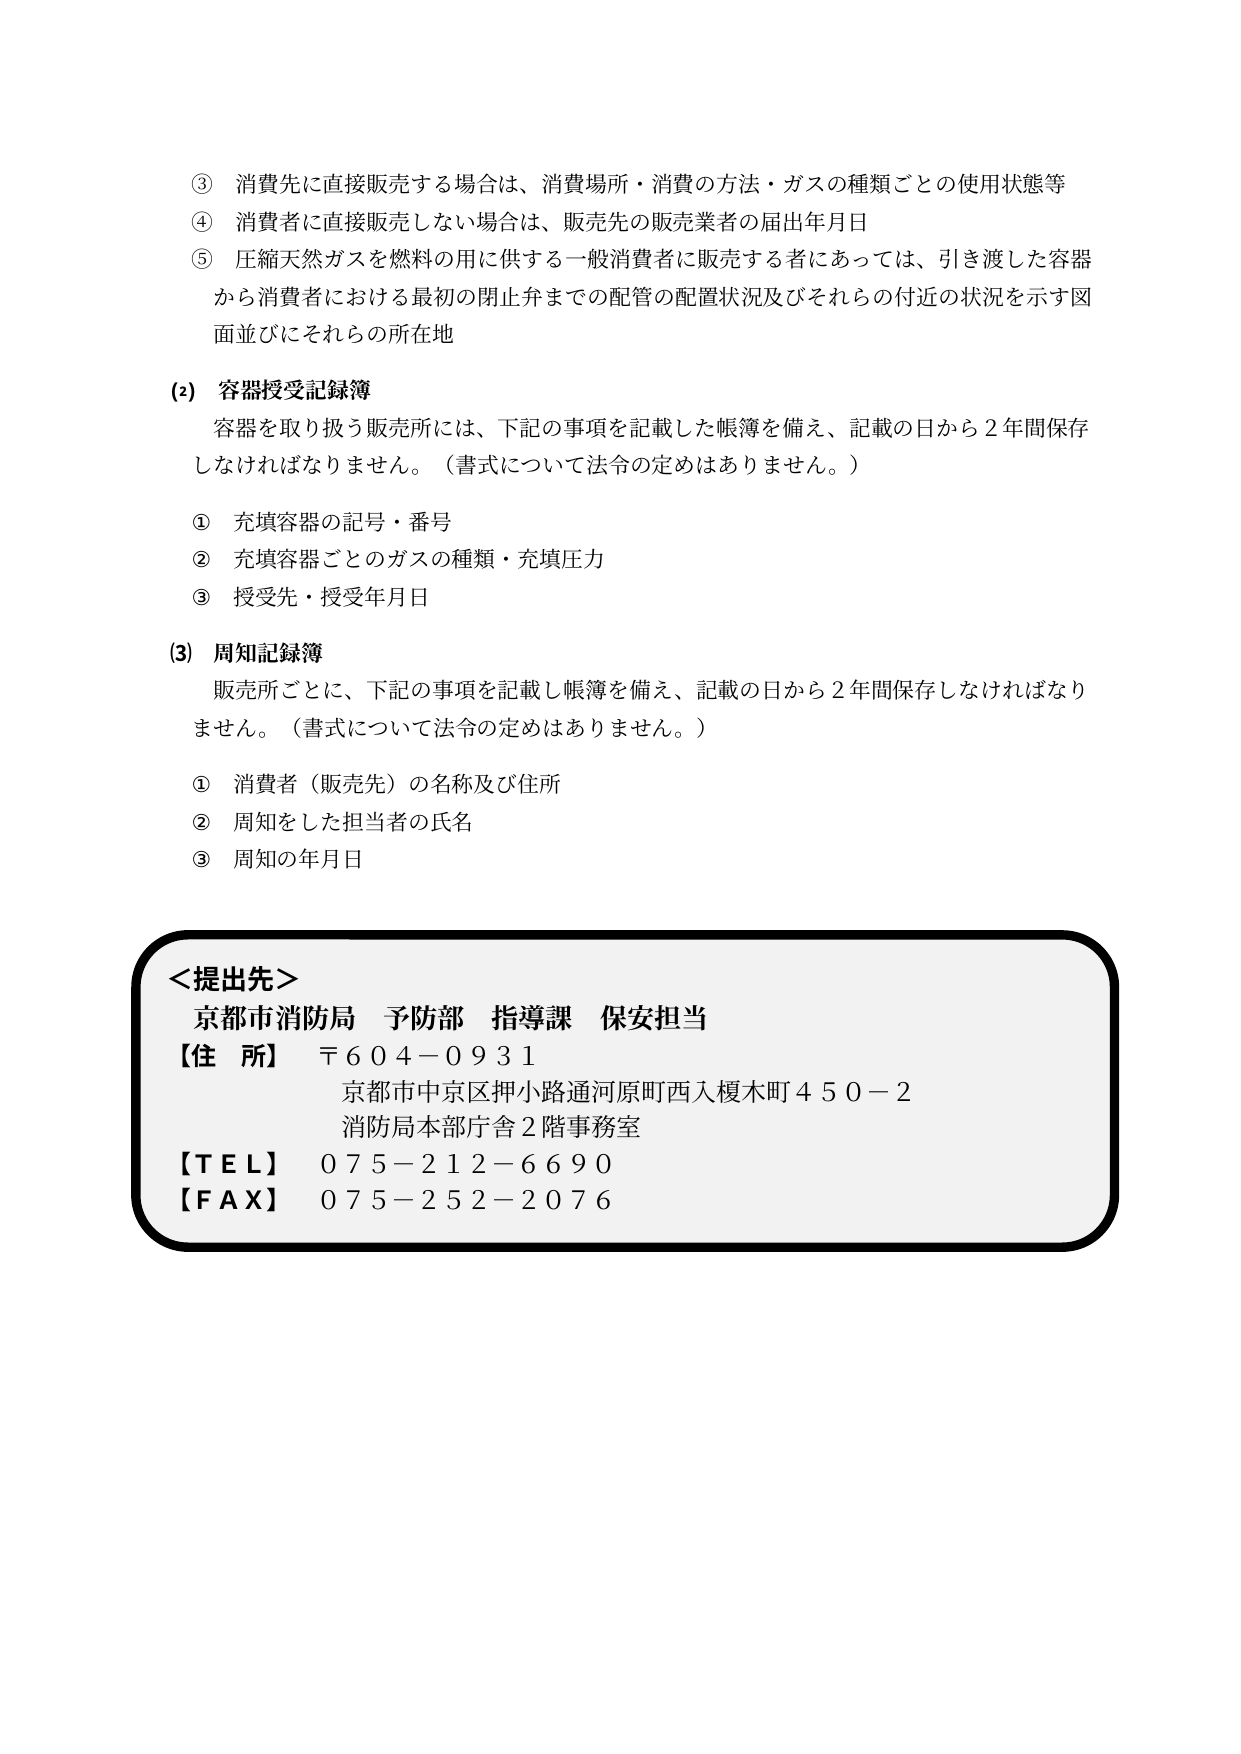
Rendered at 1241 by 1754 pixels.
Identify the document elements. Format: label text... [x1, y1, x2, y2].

text ⑵ 容器授受記録簿 [148, 371, 1092, 408]
text ③ 授受先・授受年月日 [148, 577, 1092, 614]
text ④ 消費者に直接販売しない場合は、販売先の販売業者の届出年月日 [169, 202, 1092, 239]
text ③ 周知の年月日 [148, 839, 1092, 877]
text ② 周知をした担当者の氏名 [148, 802, 1092, 839]
text ③ 消費先に直接販売する場合は、消費場所・消費の方法・ガスの種類ごとの使用状態等 [169, 164, 1092, 202]
text 販売所ごとに、下記の事項を記載し帳簿を備え、記載の日から２年間保存しなければなりません。（書式について法令の定めはありません。） [191, 671, 1092, 746]
text 容器を取り扱う販売所には、下記の事項を記載した帳簿を備え、記載の日から２年間保存しなければなりません。（書式について法令の定めはありません。） [169, 408, 1092, 483]
text ⑶ 周知記録簿 [148, 633, 1092, 671]
text ① 充填容器の記号・番号 [191, 502, 1092, 539]
text ① 消費者（販売先）の名称及び住所 [148, 764, 1092, 802]
text ② 充填容器ごとのガスの種類・充填圧力 [191, 539, 1092, 577]
text ⑤ 圧縮天然ガスを燃料の用に供する一般消費者に販売する者にあっては、引き渡した容器から消費者における最初の閉止弁までの配管の配置状況及びそれらの付近の状況を示す図面並びにそれらの所在地 [169, 239, 1092, 352]
